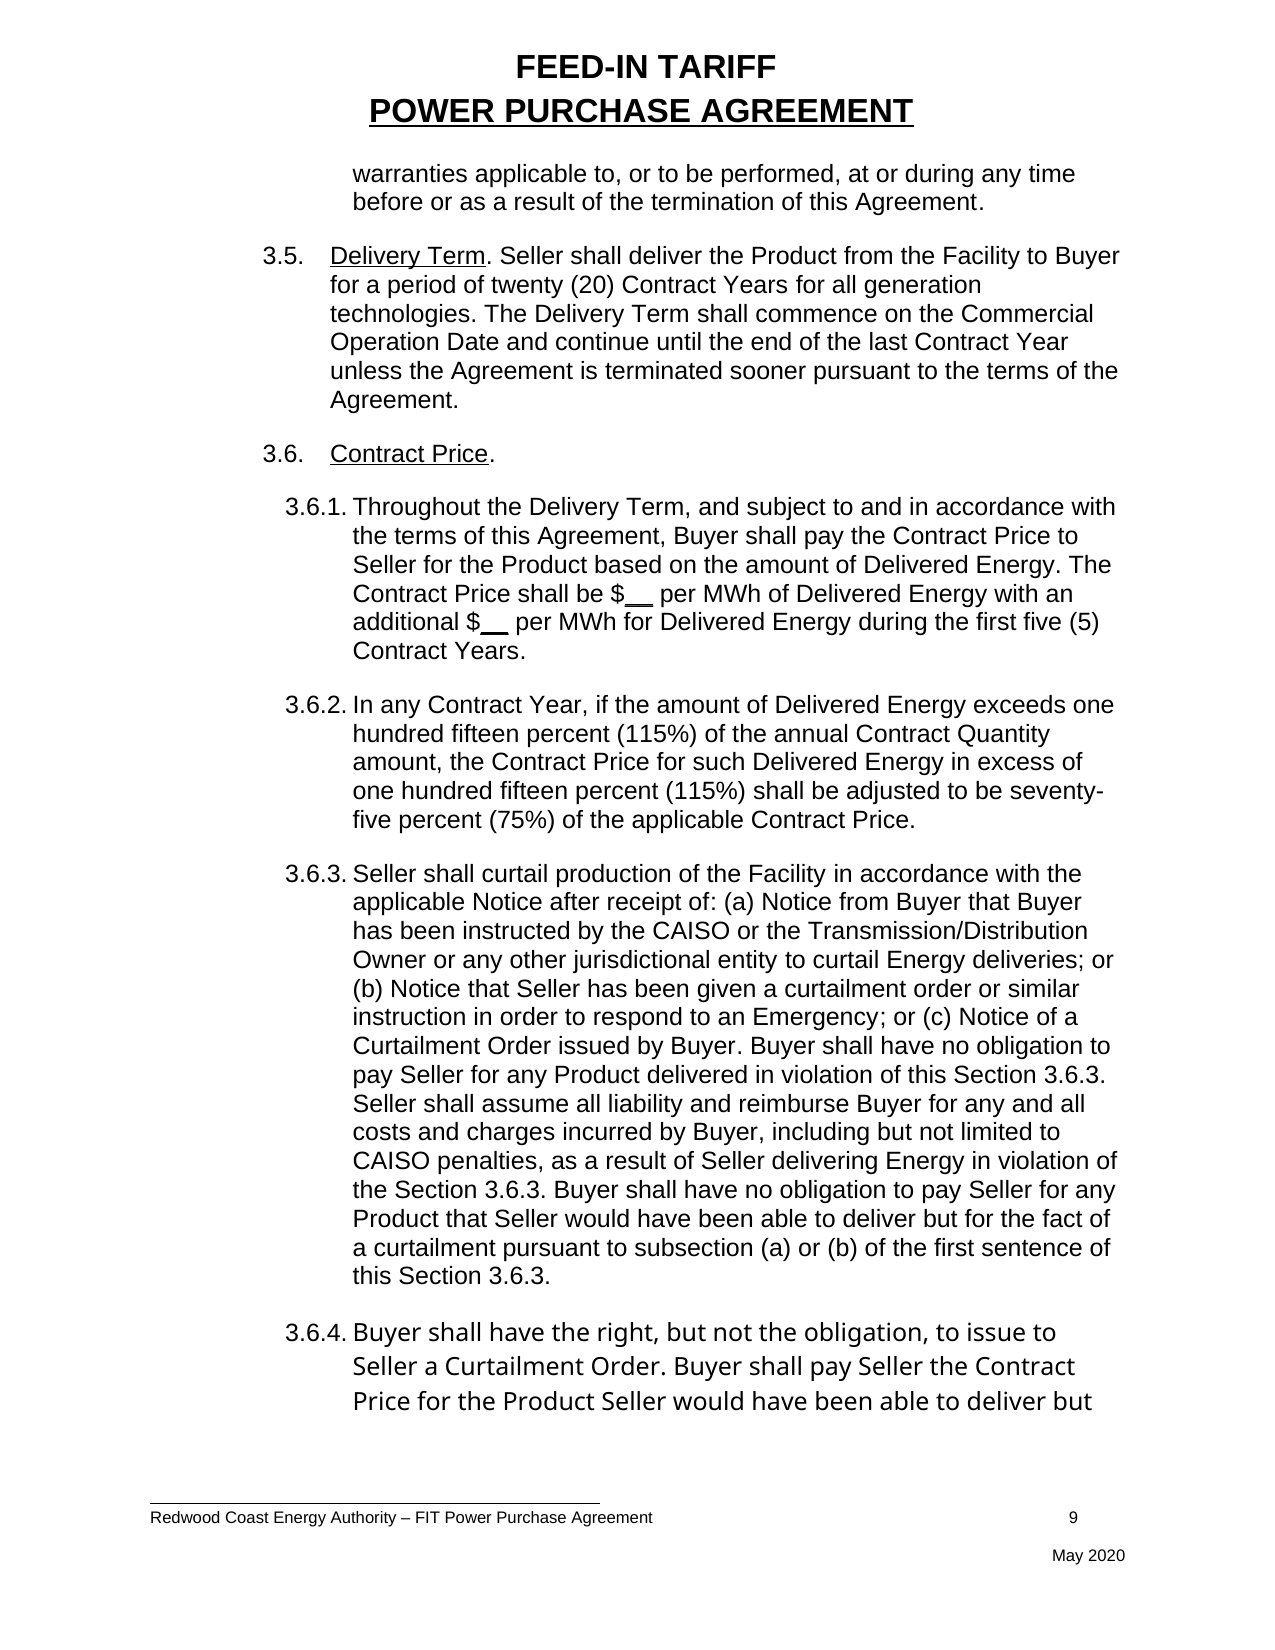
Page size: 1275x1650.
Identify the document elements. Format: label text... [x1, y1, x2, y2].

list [285, 159, 1125, 216]
list Throughout the Delivery Term, and subject to and in accordance with the terms of this Agreement, Buyer shall pay the Contract Price to Seller for the Product based on the amount of Delivered Energy. The Contract Price shall be $__ per MWh of Delivered Energy with an additional $__ per MWh for Delivered Energy during the first five (5) Contract Years. [285, 492, 1125, 665]
list Seller shall curtail production of the Facility in accordance with the applicable Notice after receipt of: (a) Notice from Buyer that Buyer has been instructed by the CAISO or the Transmission/Distribution Owner or any other jurisdictional entity to curtail Energy deliveries; or (b) Notice that Seller has been given a curtailment order or similar instruction in order to respond to an Emergency; or (c) Notice of a Curtailment Order issued by Buyer. Buyer shall have no obligation to pay Seller for any Product delivered in violation of this Section 3.6.3. Seller shall assume all liability and reimburse Buyer for any and all costs and charges incurred by Buyer, including but not limited to CAISO penalties, as a result of Seller delivering Energy in violation of the Section 3.6.3. Buyer shall have no obligation to pay Seller for any Product that Seller would have been able to deliver but for the fact of a curtailment pursuant to subsection (a) or (b) of the first sentence of this Section 3.6.3. [285, 859, 1125, 1290]
list Contract Price. [262, 439, 1125, 467]
list Delivery Term. Seller shall deliver the Product from the Facility to Buyer for a period of twenty (20) Contract Years for all generation technologies. The Delivery Term shall commence on the Commercial Operation Date and continue until the end of the last Contract Year unless the Agreement is terminated sooner pursuant to the terms of the Agreement. [262, 241, 1125, 414]
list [285, 1315, 1125, 1417]
list In any Contract Year, if the amount of Delivered Energy exceeds one hundred fifteen percent (115%) of the annual Contract Quantity amount, the Contract Price for such Delivered Energy in excess of one hundred fifteen percent (115%) shall be adjusted to be seventy-five percent (75%) of the applicable Contract Price. [285, 690, 1125, 834]
